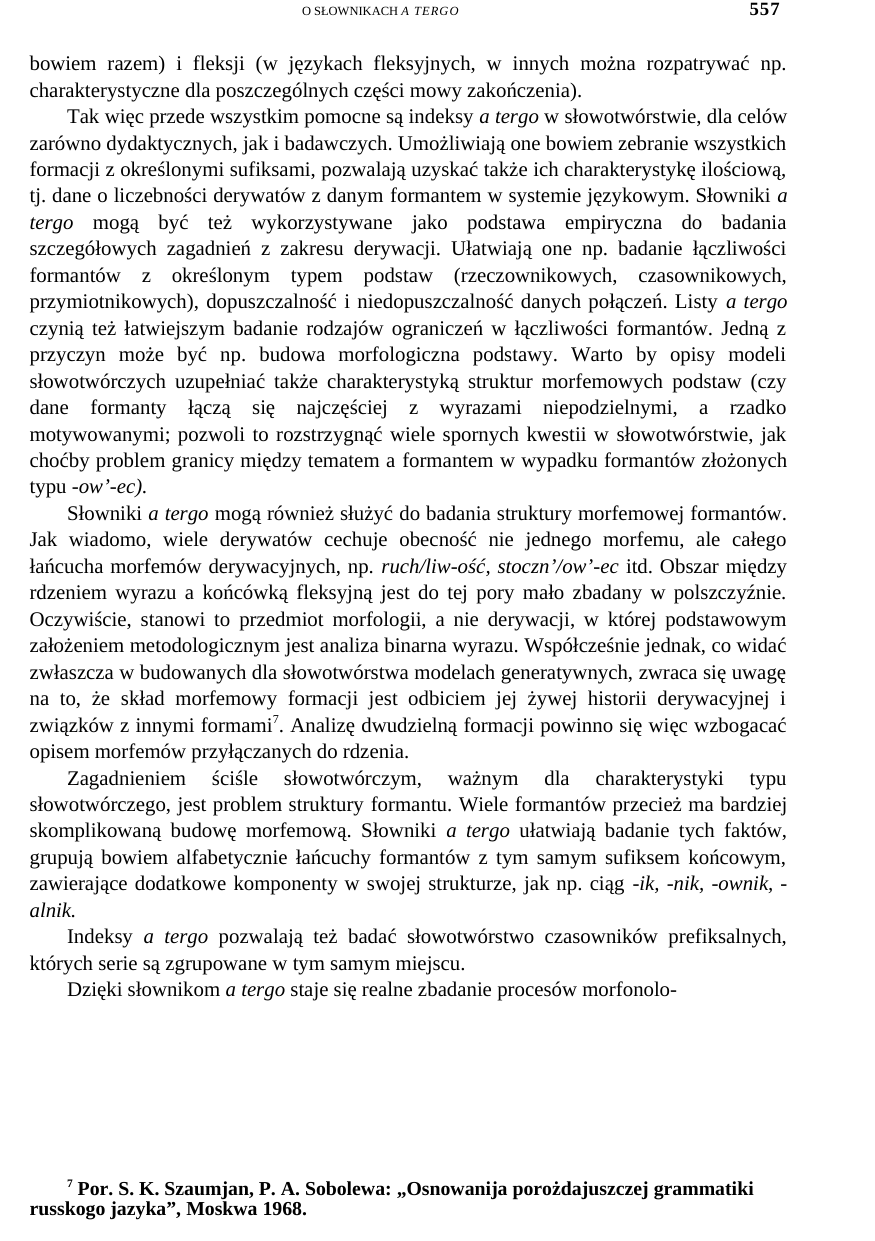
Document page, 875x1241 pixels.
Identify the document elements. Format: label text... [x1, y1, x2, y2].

text 557 [749, 1, 780, 19]
text Słowniki a tergo mogą również służyć do badania struktury morfemowej formantów. Jak wiadomo, wiele derywatów cechuje obecność nie jednego morfemu, ale całego łańcucha morfemów derywacyjnych, np. ruch/liw-ość, stoczn’/ow’-ec itd. Obszar między rdzeniem wyrazu a końcówką fleksyjną jest do tej pory mało zbadany w polszczyźnie. Oczywiście, stanowi to przedmiot morfologii, a nie derywacji, w której podstawowym założeniem metodologicznym jest analiza binarna wyrazu. Współcześnie jednak, co widać zwłaszcza w budowanych dla słowotwórstwa modelach generatywnych, zwraca się uwagę na to, że skład morfemowy formacji jest odbiciem jej żywej historii derywacyjnej i związków z innymi formami7. Analizę dwudzielną formacji powinno się więc wzbogacać opisem morfemów przyłączanych do rdzenia. [29, 499, 787, 764]
text Zagadnieniem ściśle słowotwórczym, ważnym dla charakterystyki typu słowotwórczego, jest problem struktury formantu. Wiele formantów przecież ma bardziej skomplikowaną budowę morfemową. Słowniki a tergo ułatwiają badanie tych faktów, grupują bowiem alfabetycznie łańcuchy formantów z tym samym sufiksem końcowym, zawierające dodatkowe komponenty w swojej strukturze, jak np. ciąg -ik, -nik, -ownik, -alnik. [29, 764, 787, 923]
text Indeksy a tergo pozwalają też badać słowotwórstwo czasowników prefiksalnych, których serie są zgrupowane w tym samym miejscu. [29, 923, 787, 976]
text Tak więc przede wszystkim pomocne są indeksy a tergo w słowotwórstwie, dla celów zarówno dydaktycznych, jak i badawczych. Umożliwiają one bowiem zebranie wszystkich formacji z określonymi sufiksami, pozwalają uzyskać także ich charakterystykę ilościową, tj. dane o liczebności derywatów z danym formantem w systemie językowym. Słowniki a tergo mogą być też wykorzystywane jako podstawa empiryczna do badania szczegółowych zagadnień z zakresu derywacji. Ułatwiają one np. badanie łączliwości formantów z określonym typem podstaw (rzeczownikowych, czasownikowych, przymiotnikowych), dopuszczalność i niedopuszczalność danych połączeń. Listy a tergo czynią też łatwiejszym badanie rodzajów ograniczeń w łączliwości formantów. Jedną z przyczyn może być np. budowa morfologiczna podstawy. Warto by opisy modeli słowotwórczych uzupełniać także charakterystyką struktur morfemowych podstaw (czy dane formanty łączą się najczęściej z wyrazami niepodzielnymi, a rzadko motywowanymi; pozwoli to rozstrzygnąć wiele spornych kwestii w słowotwórstwie, jak choćby problem granicy między tematem a formantem w wypadku formantów złożonych typu -ow’-ec). [29, 102, 787, 499]
text bowiem razem) i fleksji (w językach fleksyjnych, w innych można rozpatrywać np. charakterystyczne dla poszczególnych części mowy zakończenia). [29, 49, 787, 102]
text O SŁOWNIKACH A TERGO [302, 5, 458, 18]
text 7 Por. S. K. Szaumjan, P. A. Sobolewa: „Osnowanija porożdajuszczej grammatiki russkogo jazyka”, Moskwa 1968. [29, 1179, 780, 1220]
text Dzięki słownikom a tergo staje się realne zbadanie procesów morfonolo- [29, 976, 787, 1002]
